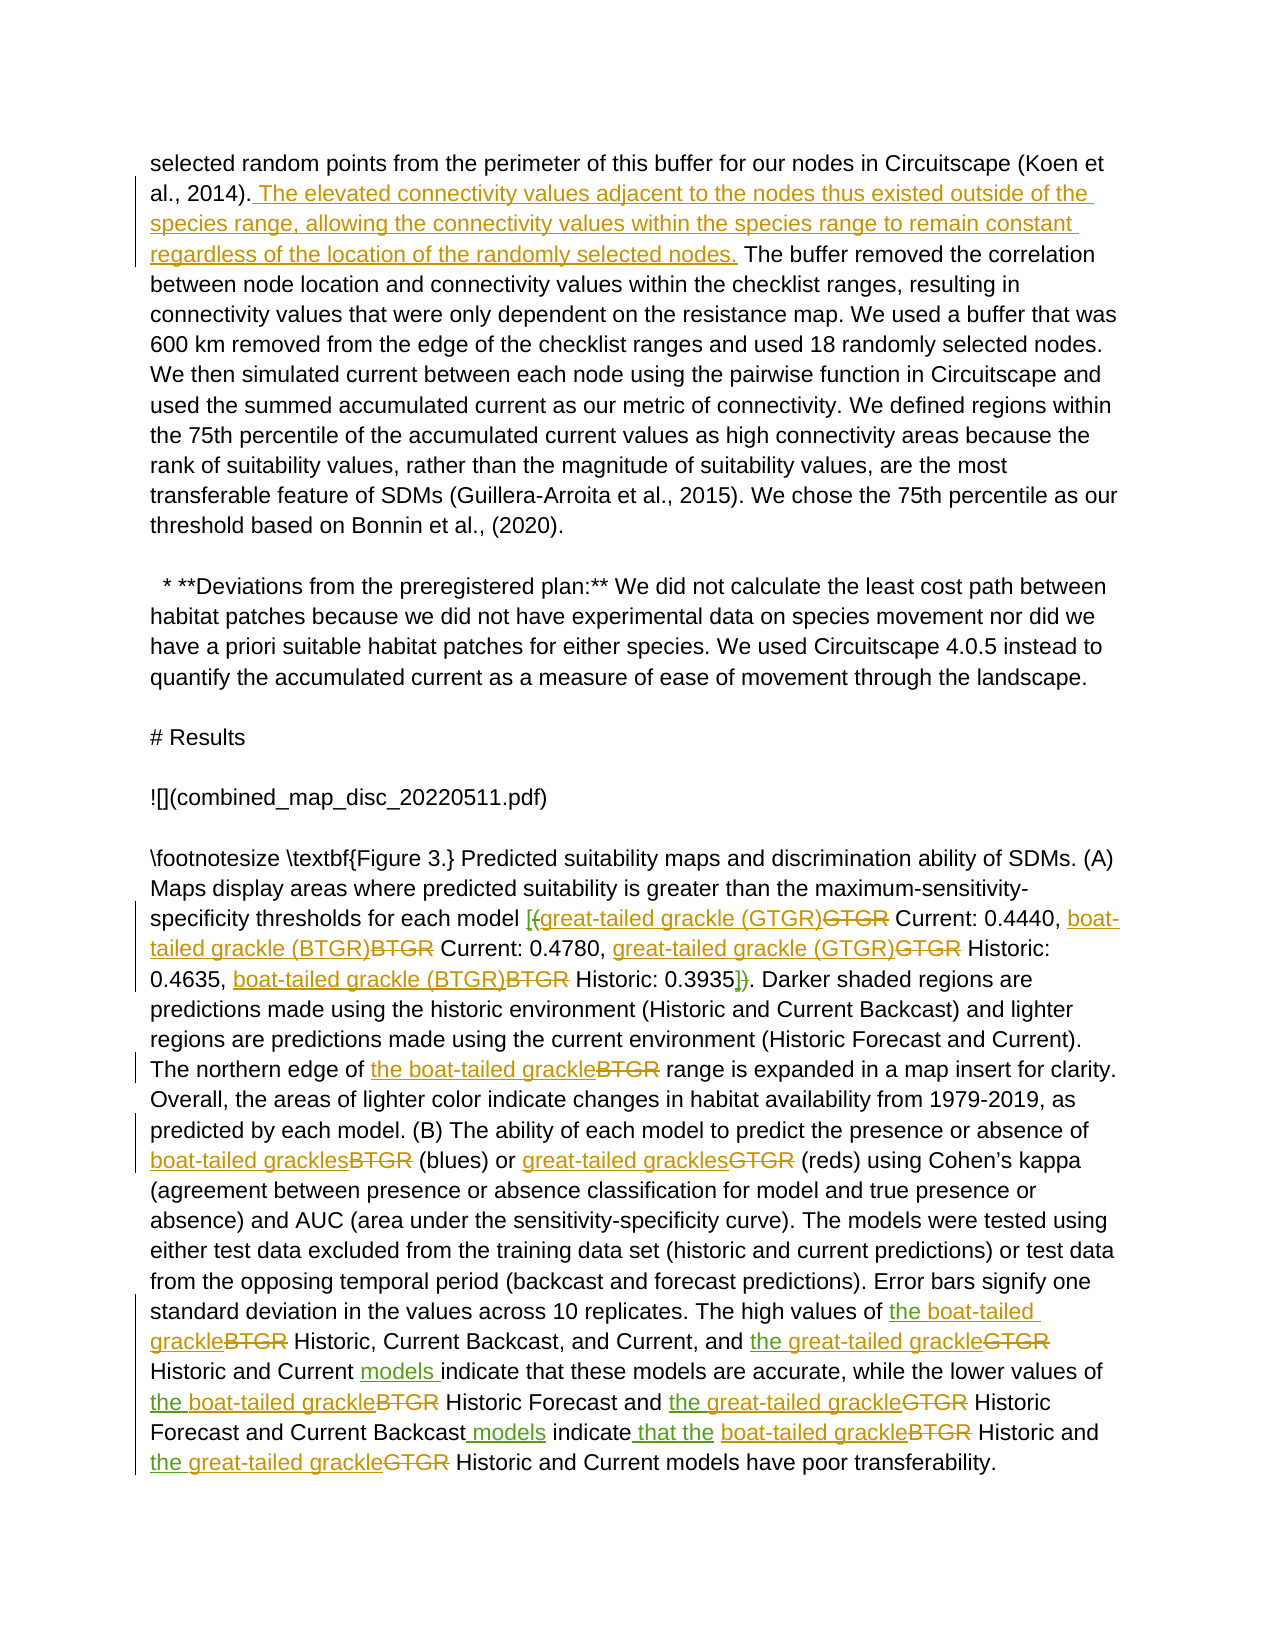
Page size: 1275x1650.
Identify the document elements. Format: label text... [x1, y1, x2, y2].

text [150, 150, 1125, 539]
text # Results [150, 724, 1125, 750]
text * **Deviations from the preregistered plan:** We did not calculate the least cost path between habitat patches because we did not have experimental data on species movement nor did we have a priori suitable habitat patches for either species. We used Circuitscape 4.0.5 instead to quantify the accumulated current as a measure of ease of movement through the landscape. [150, 573, 1125, 690]
text ![](combined_map_disc_20220511.pdf) [150, 784, 1125, 811]
text \footnotesize \textbf{Figure 3.} Predicted suitability maps and discrimination ability of SDMs. (A) Maps display areas where predicted suitability is greater than the maximum-sensitivity-specificity thresholds for each model Current: 0.4440, Current: 0.4780, Historic: 0.4635, Historic: 0.3935. Darker shaded regions are predictions made using the historic environment (Historic and Current Backcast) and lighter regions are predictions made using the current environment (Historic Forecast and Current). The northern edge of range is expanded in a map insert for clarity. Overall, the areas of lighter color indicate changes in habitat availability from 1979-2019, as predicted by each model. (B) The ability of each model to predict the presence or absence of (blues) or (reds) using Cohen’s kappa (agreement between presence or absence classification for model and true presence or absence) and AUC (area under the sensitivity-specificity curve). The models were tested using either test data excluded from the training data set (historic and current predictions) or test data from the opposing temporal period (backcast and forecast predictions). Error bars signify one standard deviation in the values across 10 replicates. The high values of Historic, Current Backcast, and Current, and Historic and Current indicate that these models are accurate, while the lower values of Historic Forecast and Historic Forecast and Current Backcast indicate Historic and Historic and Current models have poor transferability. [150, 845, 1125, 1475]
